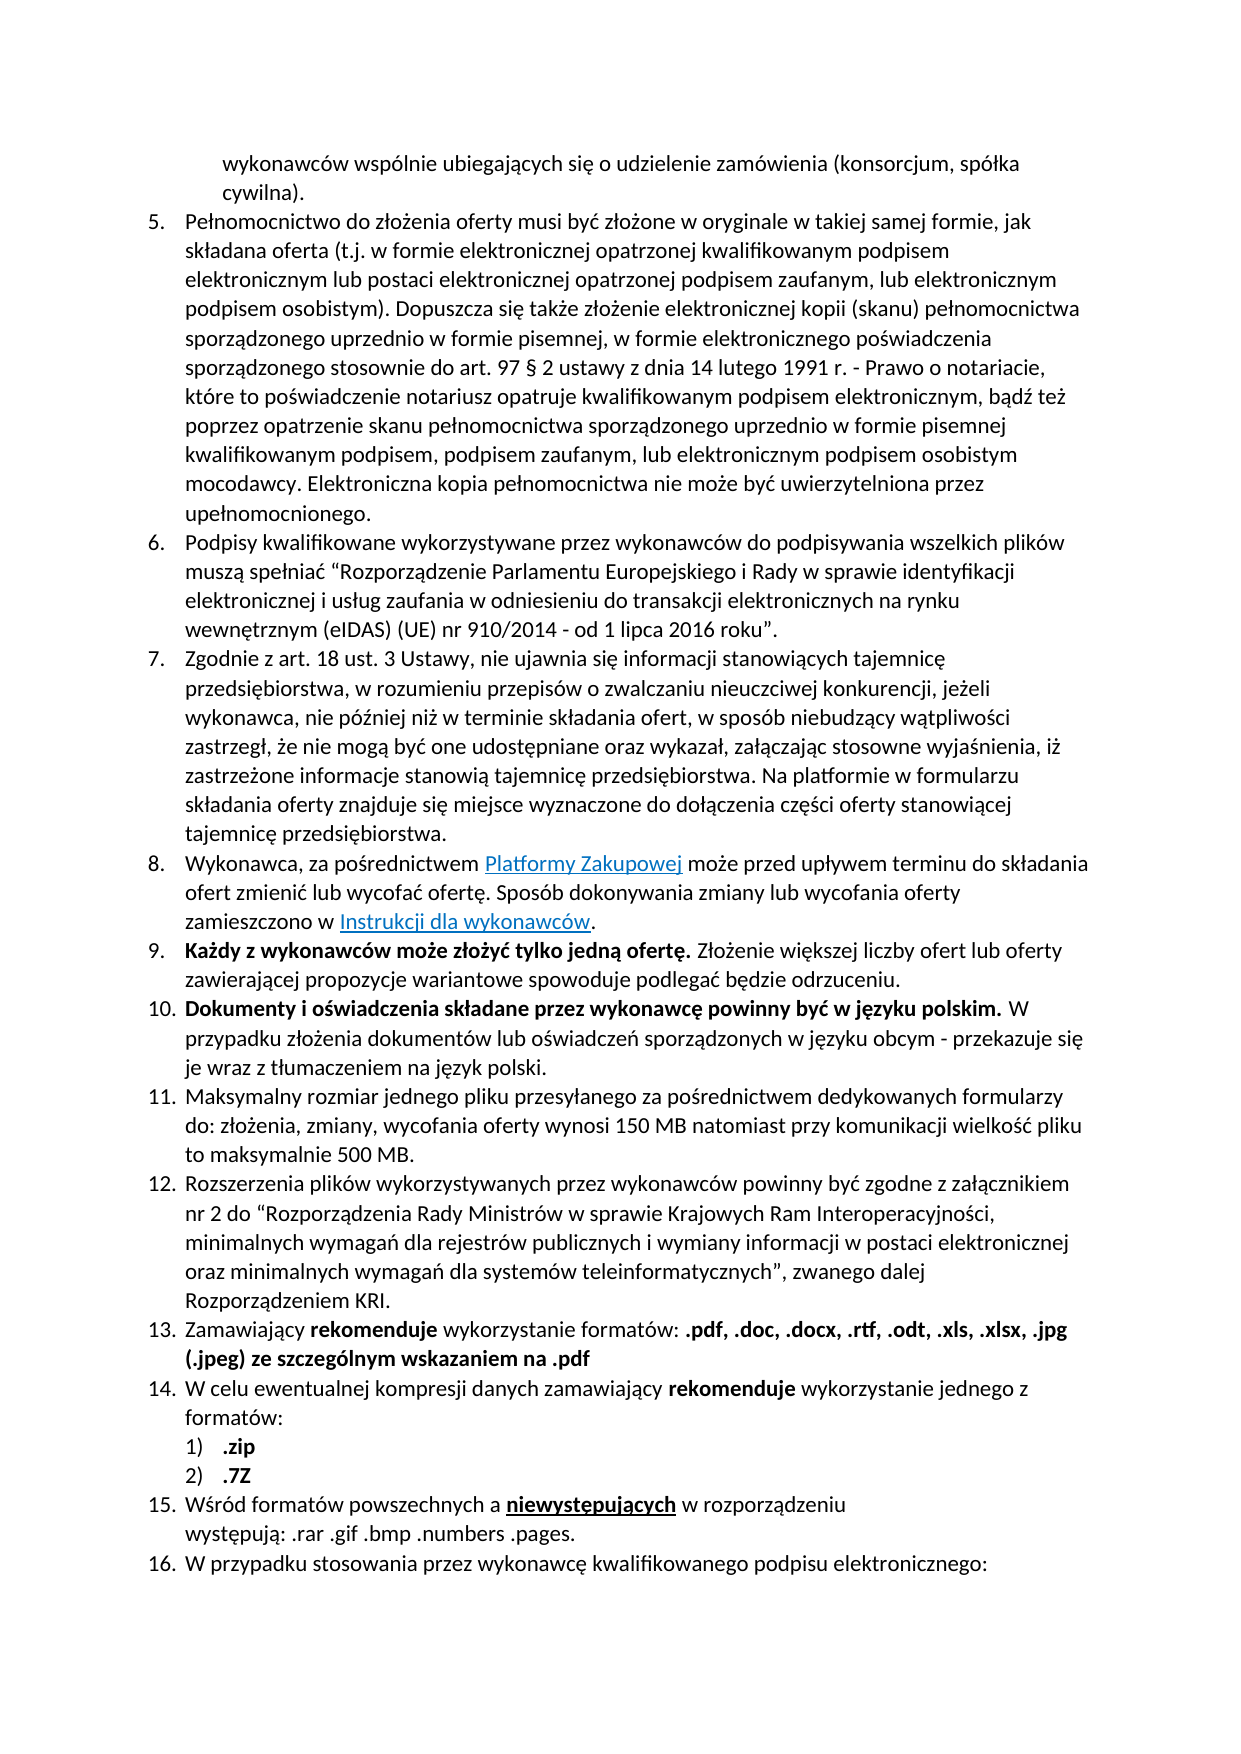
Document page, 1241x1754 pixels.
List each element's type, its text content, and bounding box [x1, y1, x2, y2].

list .7Z [185, 1460, 1093, 1489]
list Rozszerzenia plików wykorzystywanych przez wykonawców powinny być zgodne z załącznikiem nr 2 do “Rozporządzenia Rady Ministrów w sprawie Krajowych Ram Interoperacyjności, minimalnych wymagań dla rejestrów publicznych i wymiany informacji w postaci elektronicznej oraz minimalnych wymagań dla systemów teleinformatycznych”, zwanego dalej Rozporządzeniem KRI. [148, 1168, 1093, 1314]
list Zamawiający rekomenduje wykorzystanie formatów: .pdf, .doc, .docx, .rtf, .odt, .xls, .xlsx, .jpg (.jpeg) ze szczególnym wskazaniem na .pdf [148, 1314, 1093, 1373]
list Pełnomocnictwo do złożenia oferty musi być złożone w oryginale w takiej samej formie, jak składana oferta (t.j. w formie elektronicznej opatrzonej kwalifikowanym podpisem elektronicznym lub postaci elektronicznej opatrzonej podpisem zaufanym, lub elektronicznym podpisem osobistym). Dopuszcza się także złożenie elektronicznej kopii (skanu) pełnomocnictwa sporządzonego uprzednio w formie pisemnej, w formie elektronicznego poświadczenia sporządzonego stosownie do art. 97 § 2 ustawy z dnia 14 lutego 1991 r. - Prawo o notariacie, które to poświadczenie notariusz opatruje kwalifikowanym podpisem elektronicznym, bądź też poprzez opatrzenie skanu pełnomocnictwa sporządzonego uprzednio w formie pisemnej kwalifikowanym podpisem, podpisem zaufanym, lub elektronicznym podpisem osobistym mocodawcy. Elektroniczna kopia pełnomocnictwa nie może być uwierzytelniona przez upełnomocnionego. [148, 206, 1093, 527]
list Wśród formatów powszechnych a niewystępujących w rozporządzeniu występują: .rar .gif .bmp .numbers .pages. [148, 1489, 1093, 1548]
list W celu ewentualnej kompresji danych zamawiający rekomenduje wykorzystanie jednego z formatów: [148, 1373, 1093, 1431]
list Wykonawca, za pośrednictwem Platformy Zakupowej może przed upływem terminu do składania ofert zmienić lub wycofać ofertę. Sposób dokonywania zmiany lub wycofania oferty zamieszczono w Instrukcji dla wykonawców. [148, 848, 1093, 935]
list Podpisy kwalifikowane wykorzystywane przez wykonawców do podpisywania wszelkich plików muszą spełniać “Rozporządzenie Parlamentu Europejskiego i Rady w sprawie identyfikacji elektronicznej i usług zaufania w odniesieniu do transakcji elektronicznych na rynku wewnętrznym (eIDAS) (UE) nr 910/2014 - od 1 lipca 2016 roku”. [148, 527, 1093, 643]
list W przypadku stosowania przez wykonawcę kwalifikowanego podpisu elektronicznego: [148, 1548, 1093, 1577]
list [185, 148, 1093, 206]
list Zgodnie z art. 18 ust. 3 Ustawy, nie ujawnia się informacji stanowiących tajemnicę przedsiębiorstwa, w rozumieniu przepisów o zwalczaniu nieuczciwej konkurencji, jeżeli wykonawca, nie później niż w terminie składania ofert, w sposób niebudzący wątpliwości zastrzegł, że nie mogą być one udostępniane oraz wykazał, załączając stosowne wyjaśnienia, iż zastrzeżone informacje stanowią tajemnicę przedsiębiorstwa. Na platformie w formularzu składania oferty znajduje się miejsce wyznaczone do dołączenia części oferty stanowiącej tajemnicę przedsiębiorstwa. [148, 643, 1093, 848]
list .zip [185, 1431, 1093, 1460]
list Maksymalny rozmiar jednego pliku przesyłanego za pośrednictwem dedykowanych formularzy do: złożenia, zmiany, wycofania oferty wynosi 150 MB natomiast przy komunikacji wielkość pliku to maksymalnie 500 MB. [148, 1081, 1093, 1168]
list Dokumenty i oświadczenia składane przez wykonawcę powinny być w języku polskim. W przypadku złożenia dokumentów lub oświadczeń sporządzonych w języku obcym - przekazuje się je wraz z tłumaczeniem na język polski. [148, 993, 1093, 1081]
list Każdy z wykonawców może złożyć tylko jedną ofertę. Złożenie większej liczby ofert lub oferty zawierającej propozycje wariantowe spowoduje podlegać będzie odrzuceniu. [148, 935, 1093, 993]
